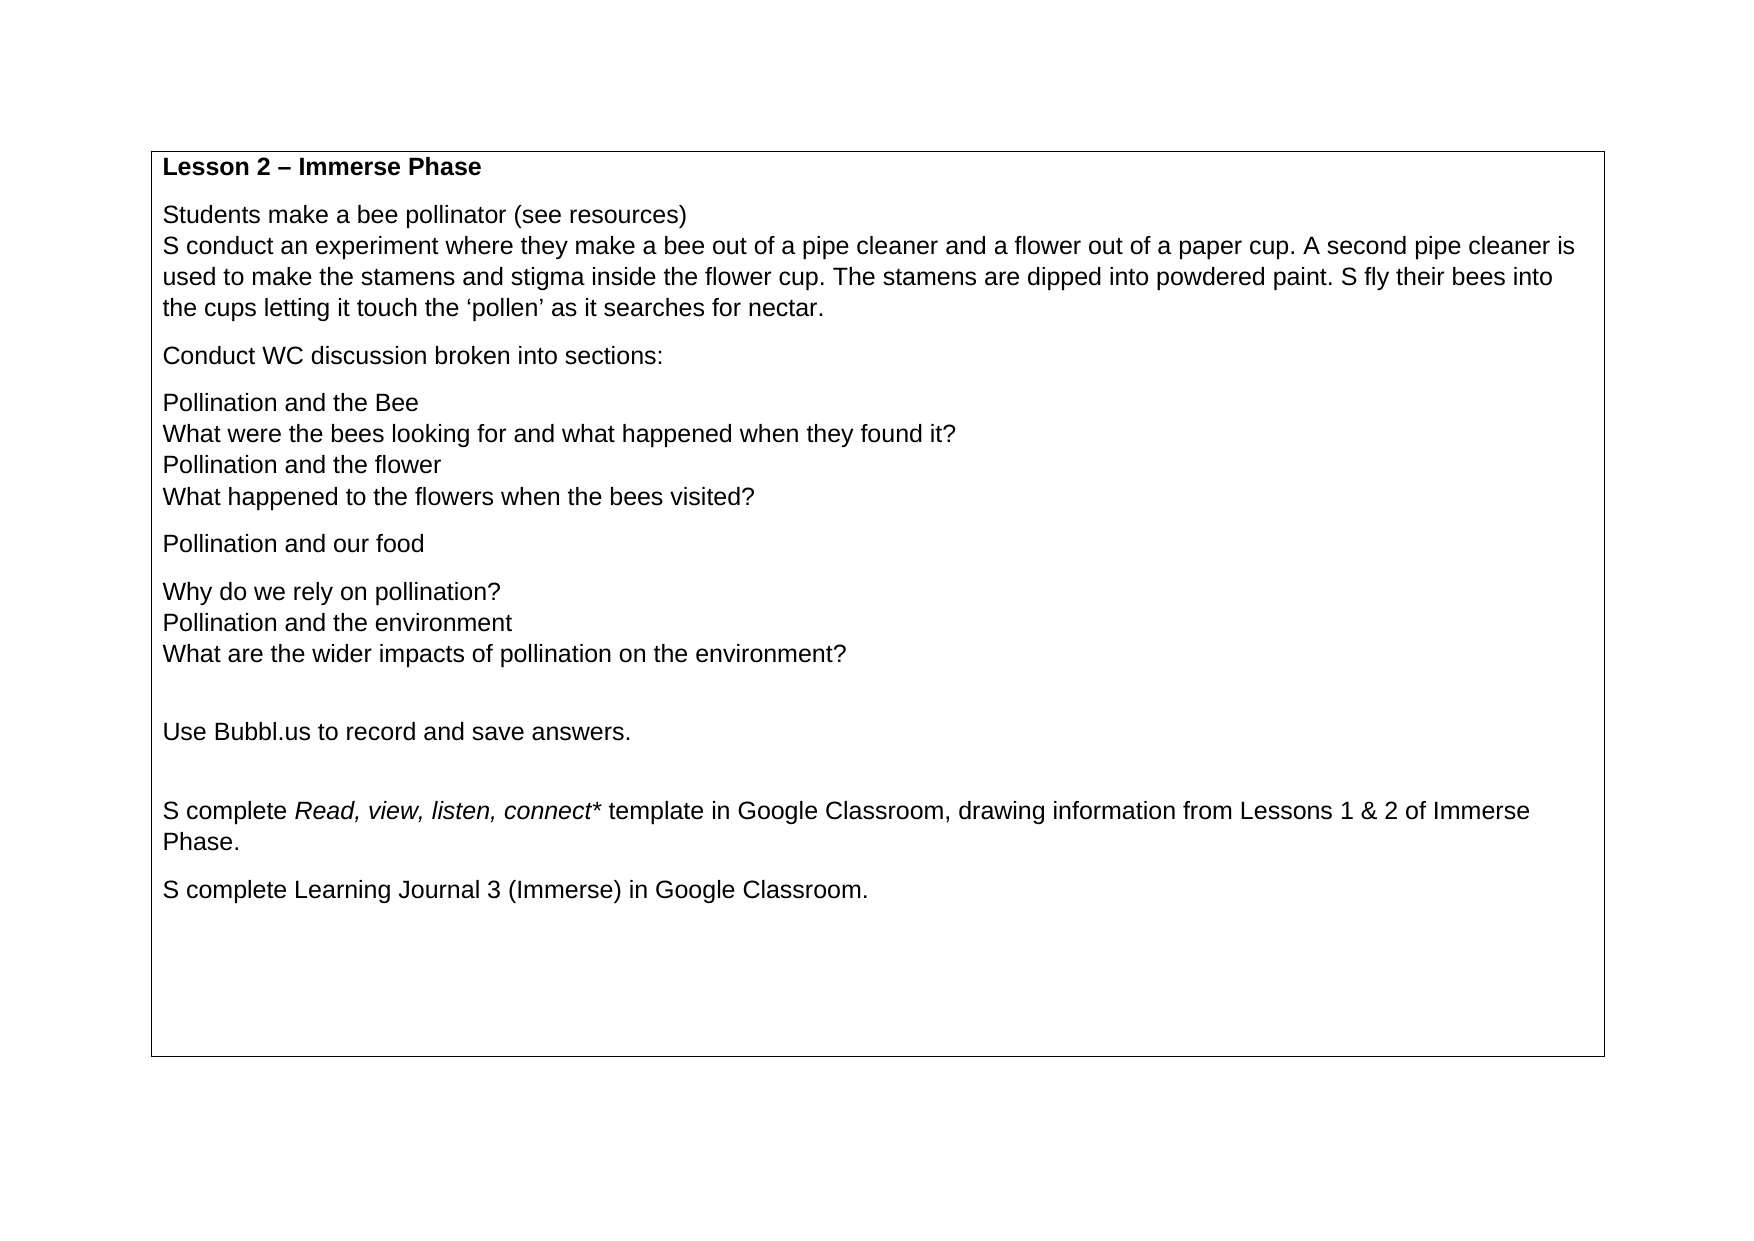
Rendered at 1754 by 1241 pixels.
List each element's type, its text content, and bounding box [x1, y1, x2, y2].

table_cell Lesson 2 – Immerse Phase Students make a bee pollinator (see resources) S conduct an experiment where they make a bee out of a pipe cleaner and a flower out of a paper cup. A second pipe cleaner is used to make the stamens and stigma inside the flower cup. The stamens are dipped into powdered paint. S fly their bees into the cups letting it touch the ‘pollen’ as it searches for nectar. Conduct WC discussion broken into sections: Pollination and the Bee What were the bees looking for and what happened when they found it? Pollination and the flower What happened to the flowers when the bees visited? Pollination and our food Why do we rely on pollination? Pollination and the environment What are the wider impacts of pollination on the environment? Use Bubbl.us to record and save answers. S complete Read, view, listen, connect* template in Google Classroom, drawing information from Lessons 1 & 2 of Immerse Phase. S complete Learning Journal 3 (Immerse) in Google Classroom. [152, 152, 1604, 1056]
